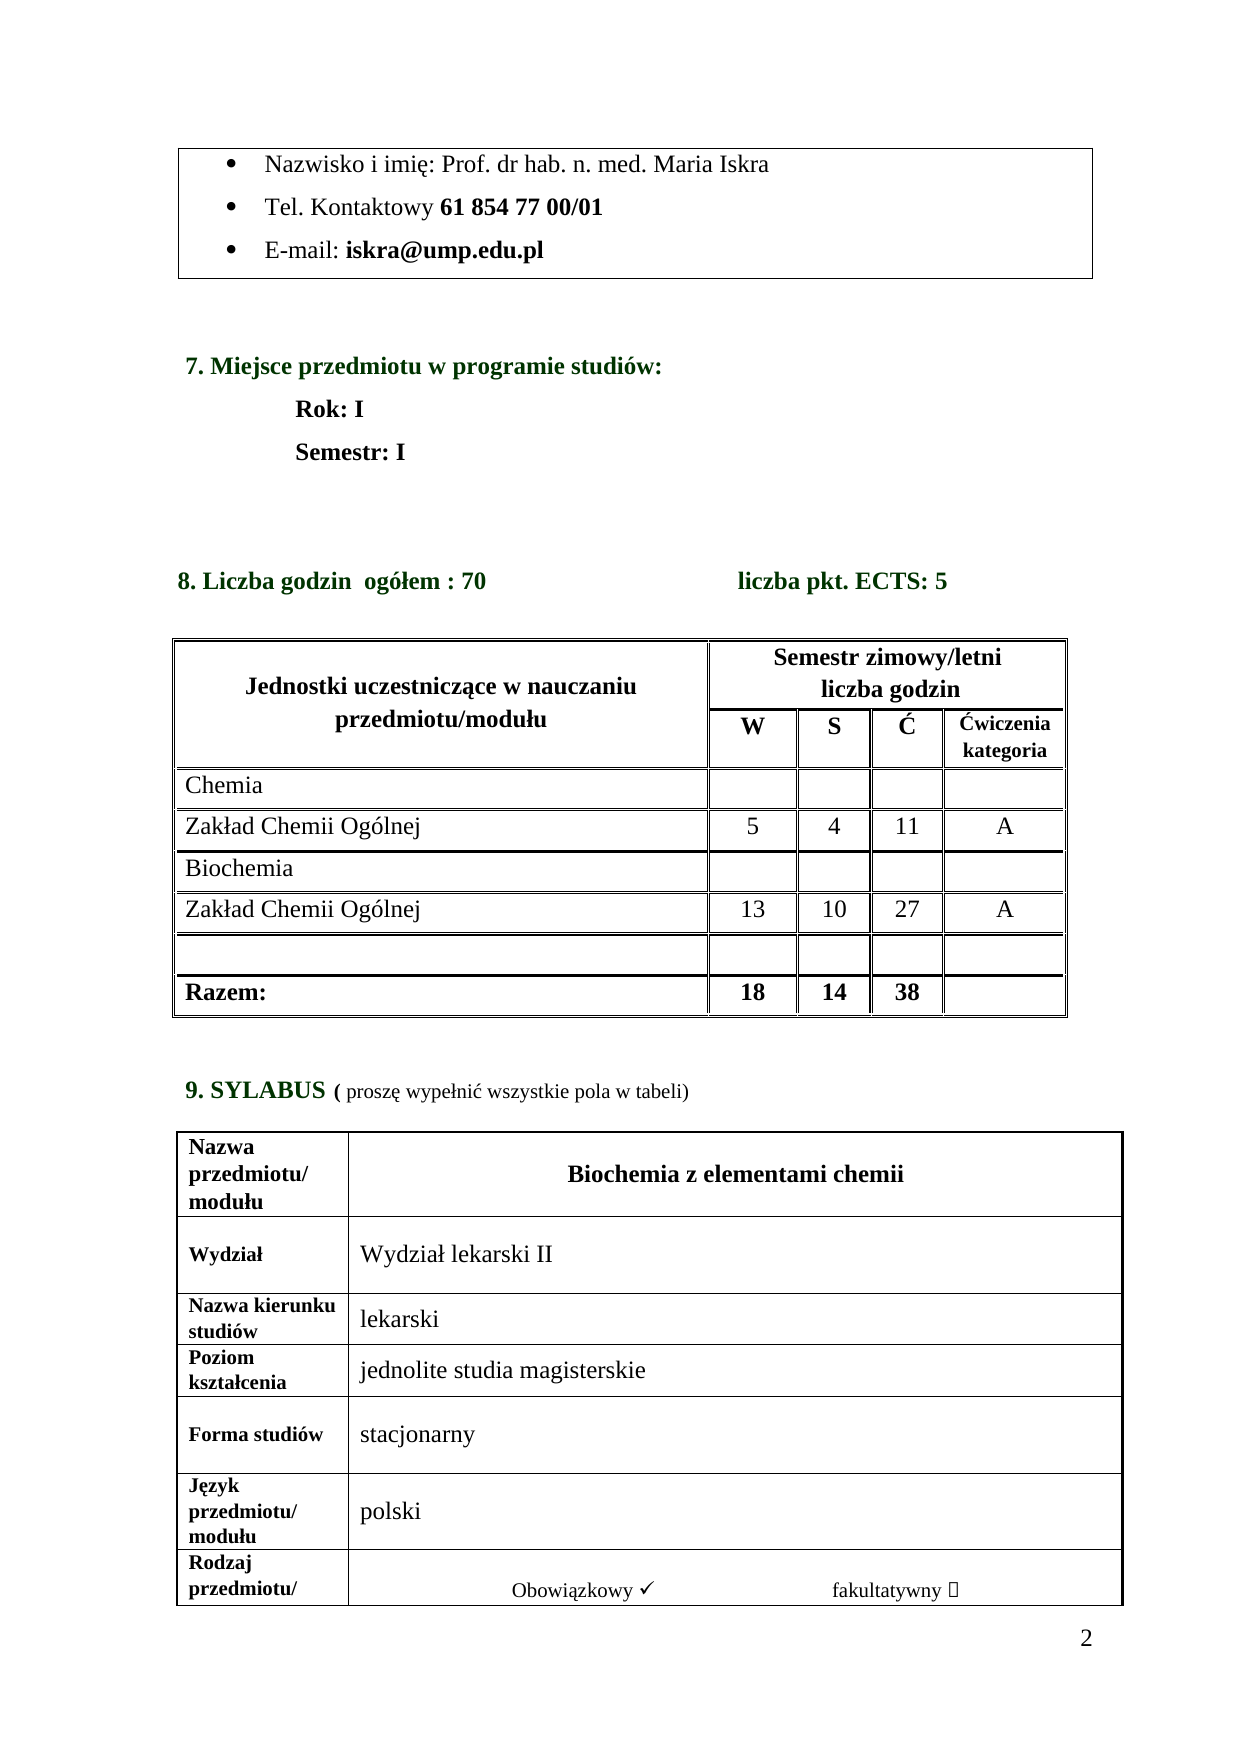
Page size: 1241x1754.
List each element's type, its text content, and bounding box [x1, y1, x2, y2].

table_cell jednolite studia magisterskie [349, 1345, 1121, 1396]
table_cell [873, 936, 942, 973]
table_cell [799, 936, 869, 973]
table_cell A [945, 808, 1065, 849]
table_cell Zakład Chemii Ogólnej [175, 808, 707, 849]
table_cell Forma studiów [178, 1397, 348, 1472]
table_cell Zakład Chemii Ogólnej [175, 891, 707, 932]
table_cell 5 [710, 811, 796, 849]
table_cell Ć [873, 711, 942, 767]
table_cell Wydział lekarski II [349, 1217, 1121, 1292]
table_header Biochemia z elementami chemii [349, 1133, 1121, 1216]
table_cell [873, 853, 942, 891]
table_cell Wydział [178, 1217, 348, 1292]
table_cell 14 [797, 974, 871, 1015]
table_cell Język przedmiotu/ modułu [178, 1474, 348, 1549]
table_cell 10 [799, 894, 869, 932]
text Semestr: I [148, 437, 1093, 466]
table_cell 27 [873, 894, 942, 932]
table_cell Biochemia [174, 850, 707, 891]
table_cell Poziom kształcenia [178, 1345, 348, 1396]
table_cell [710, 770, 796, 808]
table_cell Nazwa kierunku studiów [178, 1294, 348, 1344]
table_header Jednostki uczestniczące w nauczaniu przedmiotu/modułu [175, 642, 708, 767]
table_cell [945, 850, 1067, 891]
table_cell Razem: [174, 974, 708, 1015]
table_cell A [945, 891, 1065, 932]
table_cell S [799, 711, 869, 767]
table_cell [873, 770, 942, 808]
table_cell Ćwiczenia kategoria [945, 708, 1065, 767]
table_cell lekarski [349, 1294, 1121, 1344]
table_cell 4 [799, 811, 869, 849]
table_cell 38 [871, 976, 943, 1015]
table_cell [175, 932, 707, 973]
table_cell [178, 1550, 348, 1605]
text Rok: I [148, 394, 1093, 423]
table_header Semestr zimowy/letni liczba godzin [708, 639, 1067, 708]
table_cell [710, 936, 796, 973]
table_header Nazwa przedmiotu/ modułu [178, 1133, 348, 1216]
table_cell 13 [710, 894, 796, 932]
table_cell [349, 1550, 1121, 1605]
table_cell [945, 932, 1065, 973]
table_cell [799, 770, 869, 808]
table_cell [943, 974, 1067, 1015]
table_cell [945, 767, 1065, 808]
table_header Nazwisko i imię: Prof. dr hab. n. med. Maria Iskra Tel. Kontaktowy 61 854 77 00/01 E-mail: iskra@ump.edu.pl [179, 149, 1092, 278]
table_cell Chemia [175, 767, 707, 808]
table_cell 11 [873, 811, 942, 849]
table_cell [799, 853, 869, 891]
text 8. Liczba godzin ogółem : 70 liczba pkt. ECTS: 5 [177, 566, 1093, 595]
table_cell stacjonarny [349, 1397, 1121, 1472]
table_cell W [710, 711, 796, 767]
text 9. SYLABUS ( proszę wypełnić wszystkie pola w tabeli) [148, 1076, 1093, 1104]
table_cell polski [349, 1474, 1121, 1549]
table_cell [710, 853, 796, 891]
text 7. Miejsce przedmiotu w programie studiów: [148, 351, 1093, 379]
table_cell 18 [708, 974, 797, 1015]
